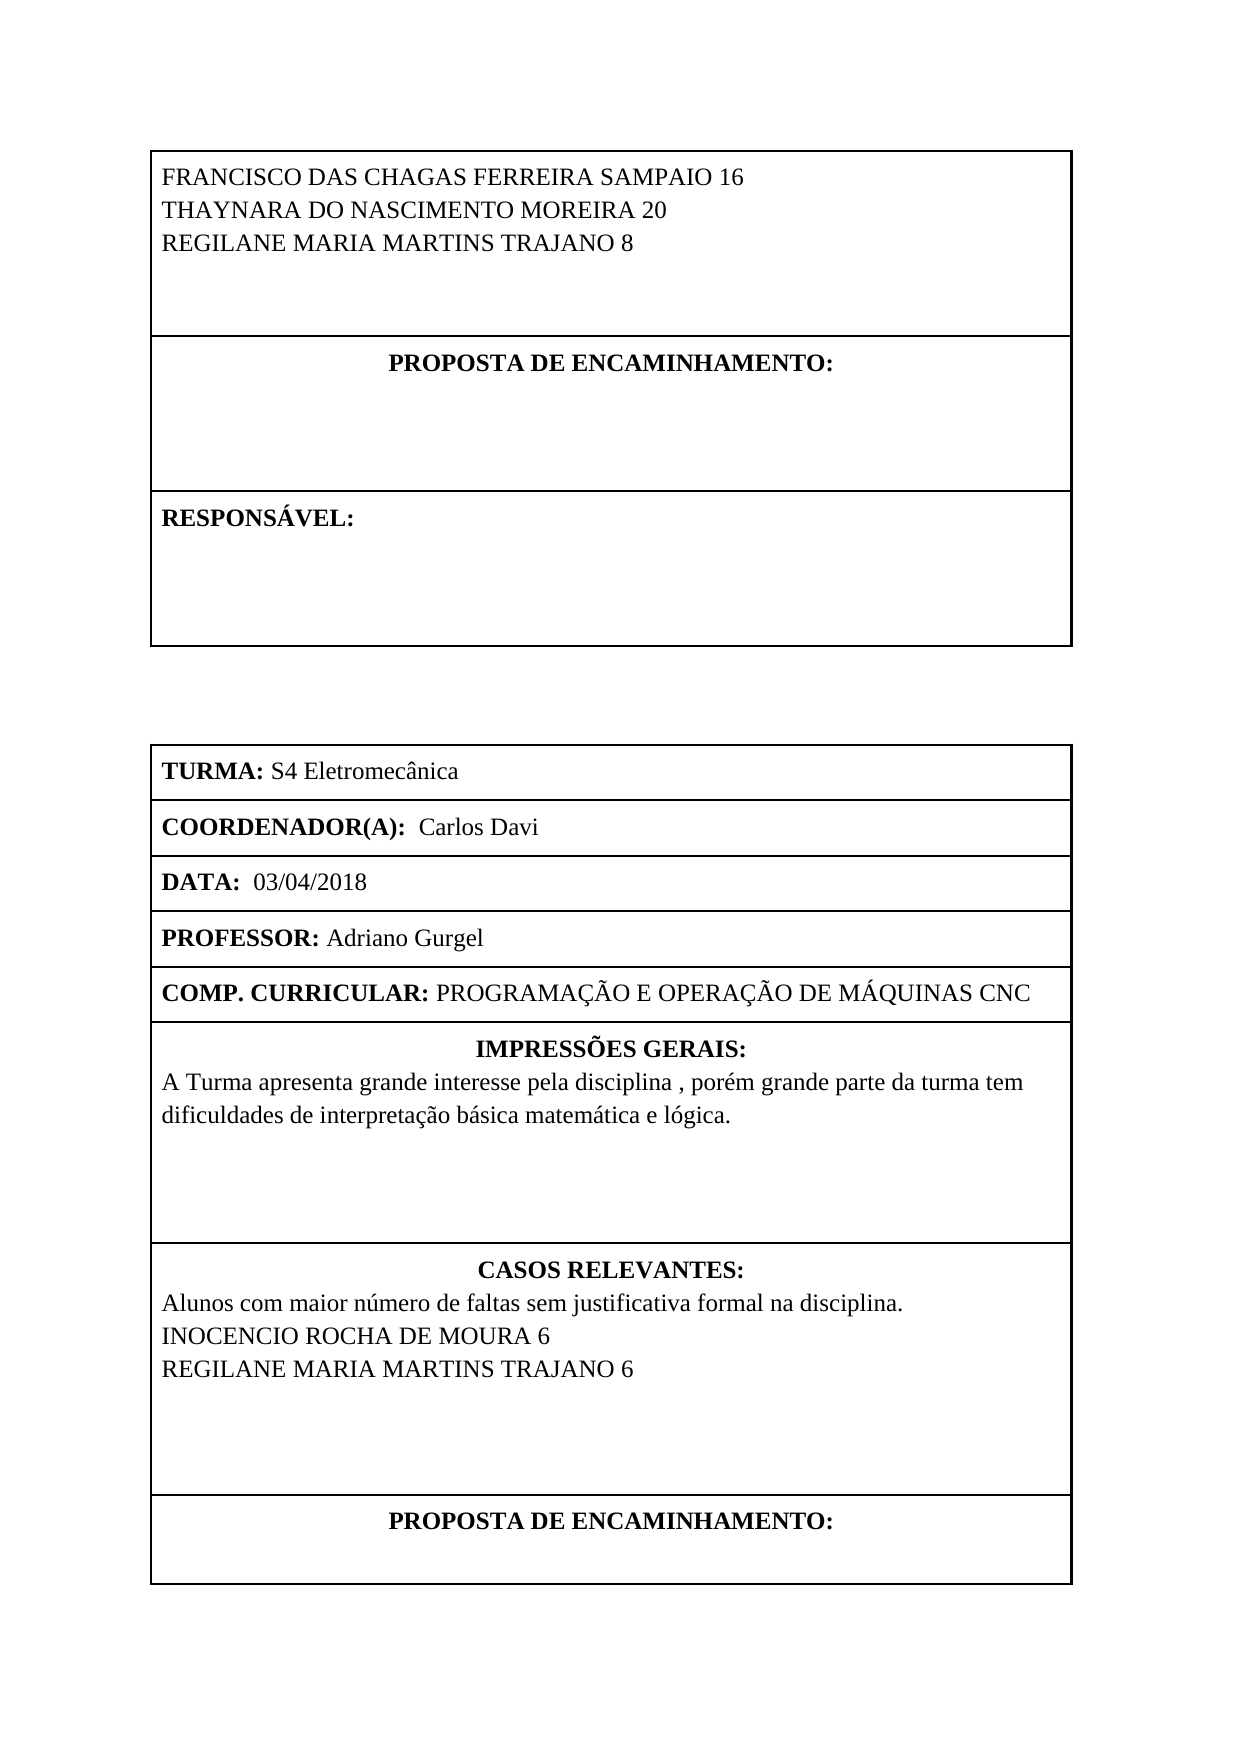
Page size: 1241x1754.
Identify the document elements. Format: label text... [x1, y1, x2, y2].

table_cell IMPRESSÕES GERAIS: A Turma apresenta grande interesse pela disciplina , porém grande parte da turma tem dificuldades de interpretação básica matemática e lógica. [152, 1023, 1070, 1242]
table_cell DATA: 03/04/2018 [152, 857, 1070, 910]
table_cell PROFESSOR: Adriano Gurgel [152, 912, 1070, 966]
table_cell COORDENADOR(A): Carlos Davi [152, 801, 1070, 854]
table_cell RESPONSÁVEL: [152, 492, 1070, 645]
table_cell COMP. CURRICULAR: PROGRAMAÇÃO E OPERAÇÃO DE MÁQUINAS CNC [152, 968, 1070, 1021]
table_header TURMA: S4 Eletromecânica [152, 746, 1070, 799]
table_cell CASOS RELEVANTES: Alunos com maior número de faltas sem justificativa formal na disciplina. INOCENCIO ROCHA DE MOURA 6 REGILANE MARIA MARTINS TRAJANO 6 [152, 1244, 1070, 1493]
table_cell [152, 152, 1070, 335]
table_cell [152, 1496, 1070, 1582]
table_cell PROPOSTA DE ENCAMINHAMENTO: [152, 337, 1070, 490]
